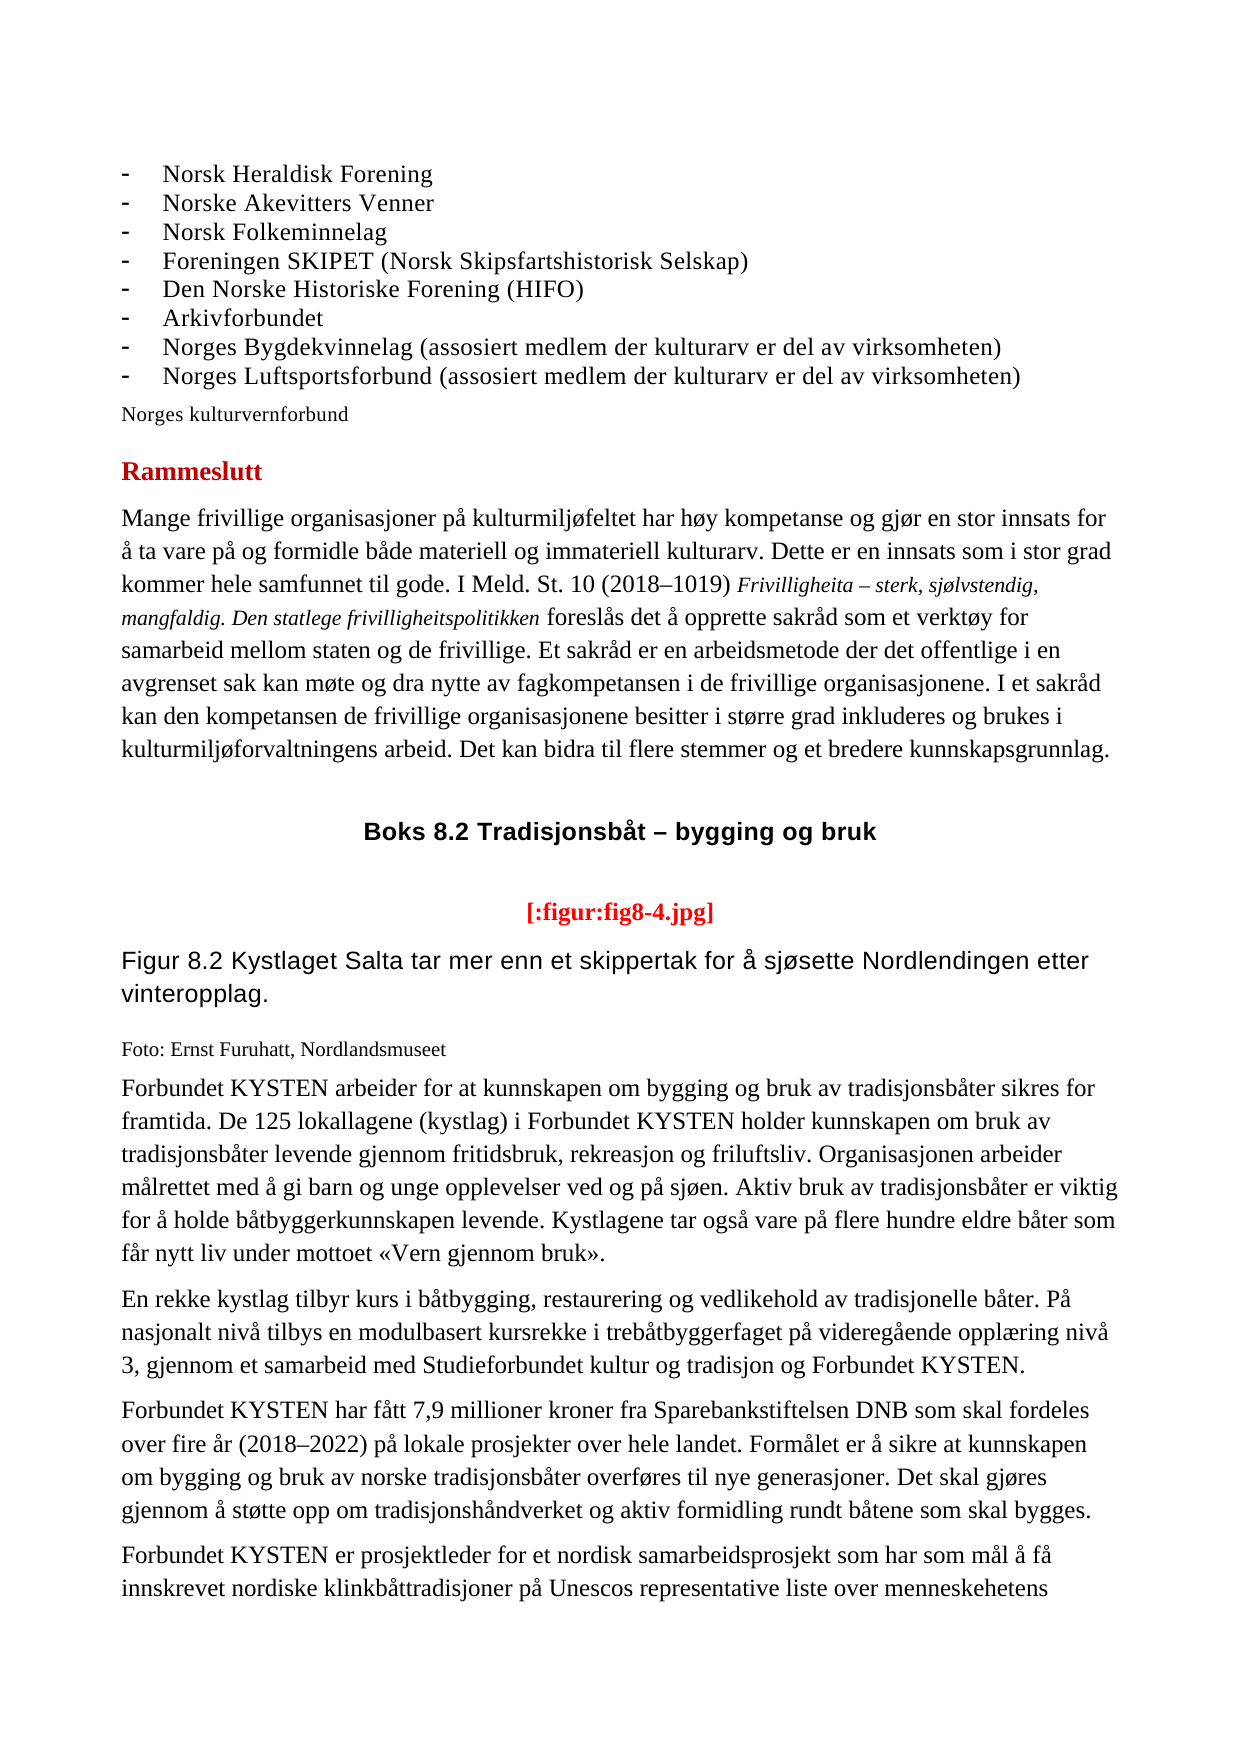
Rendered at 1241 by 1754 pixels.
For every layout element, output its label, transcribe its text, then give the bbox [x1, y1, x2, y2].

list Norges Luftsportsforbund (assosiert medlem der kulturarv er del av virksomheten) [121, 361, 1119, 389]
list Foreningen SKIPET (Norsk Skipsfartshistorisk Selskap) [121, 246, 1119, 274]
text Mange frivillige organisasjoner på kulturmiljøfeltet har høy kompetanse og gjør en stor innsats for å ta vare på og formidle både materiell og immateriell kulturarv. Dette er en innsats som i stor grad kommer hele samfunnet til gode. I Meld. St. 10 (2018–1019) Frivilligheita – sterk, sjølvstendig, mangfaldig. Den statlege frivilligheitspolitikken foreslås det å opprette sakråd som et verktøy for samarbeid mellom staten og de frivillige. Et sakråd er en arbeidsmetode der det offentlige i en avgrenset sak kan møte og dra nytte av fagkompetansen i de frivillige organisasjonene. I et sakråd kan den kompetansen de frivillige organisasjonene besitter i større grad inkluderes og brukes i kulturmiljøforvaltningens arbeid. Det kan bidra til flere stemmer og et bredere kunnskapsgrunnlag. [121, 503, 1119, 763]
list Arkivforbundet [121, 303, 1119, 332]
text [121, 1540, 1119, 1602]
text Forbundet KYSTEN har fått 7,9 millioner kroner fra Sparebankstiftelsen DNB som skal fordeles over fire år (2018–2022) på lokale prosjekter over hele landet. Formålet er å sikre at kunnskapen om bygging og bruk av norske tradisjonsbåter overføres til nye generasjoner. Det skal gjøres gjennom å støtte opp om tradisjonshåndverket og aktiv formidling rundt båtene som skal bygges. [121, 1396, 1119, 1523]
list Norges Bygdekvinnelag (assosiert medlem der kulturarv er del av virksomheten) [121, 332, 1119, 361]
text En rekke kystlag tilbyr kurs i båtbygging, restaurering og vedlikehold av tradisjonelle båter. På nasjonalt nivå tilbys en modulbasert kursrekke i trebåtbyggerfaget på videregående opplæring nivå 3, gjennom et samarbeid med Studieforbundet kultur og tradisjon og Forbundet KYSTEN. [121, 1284, 1119, 1379]
text Rammeslutt [121, 454, 1119, 486]
text Foto: Ernst Furuhatt, Nordlandsmuseet [121, 1037, 1119, 1061]
list Norsk Folkeminnelag [121, 217, 1119, 246]
list Norsk Heraldisk Forening [121, 159, 1119, 188]
text Norges kulturvernforbund [121, 402, 1119, 426]
text [:figur:fig8-4.jpg] [121, 900, 1119, 925]
text Forbundet KYSTEN arbeider for at kunnskapen om bygging og bruk av tradisjonsbåter sikres for framtida. De 125 lokallagene (kystlag) i Forbundet KYSTEN holder kunnskapen om bruk av tradisjonsbåter levende gjennom fritidsbruk, rekreasjon og friluftsliv. Organisasjonen arbeider målrettet med å gi barn og unge opplevelser ved og på sjøen. Aktiv bruk av tradisjonsbåter er viktig for å holde båtbyggerkunnskapen levende. Kystlagene tar også vare på flere hundre eldre båter som får nytt liv under mottoet «Vern gjennom bruk». [121, 1073, 1119, 1267]
text Tradisjonsbåt – bygging og bruk [121, 817, 1119, 846]
list Den Norske Historiske Forening (HIFO) [121, 274, 1119, 303]
text Kystlaget Salta tar mer enn et skippertak for å sjøsette Nordlendingen etter vinteropplag. [121, 946, 1119, 1008]
list Norske Akevitters Venner [121, 188, 1119, 217]
